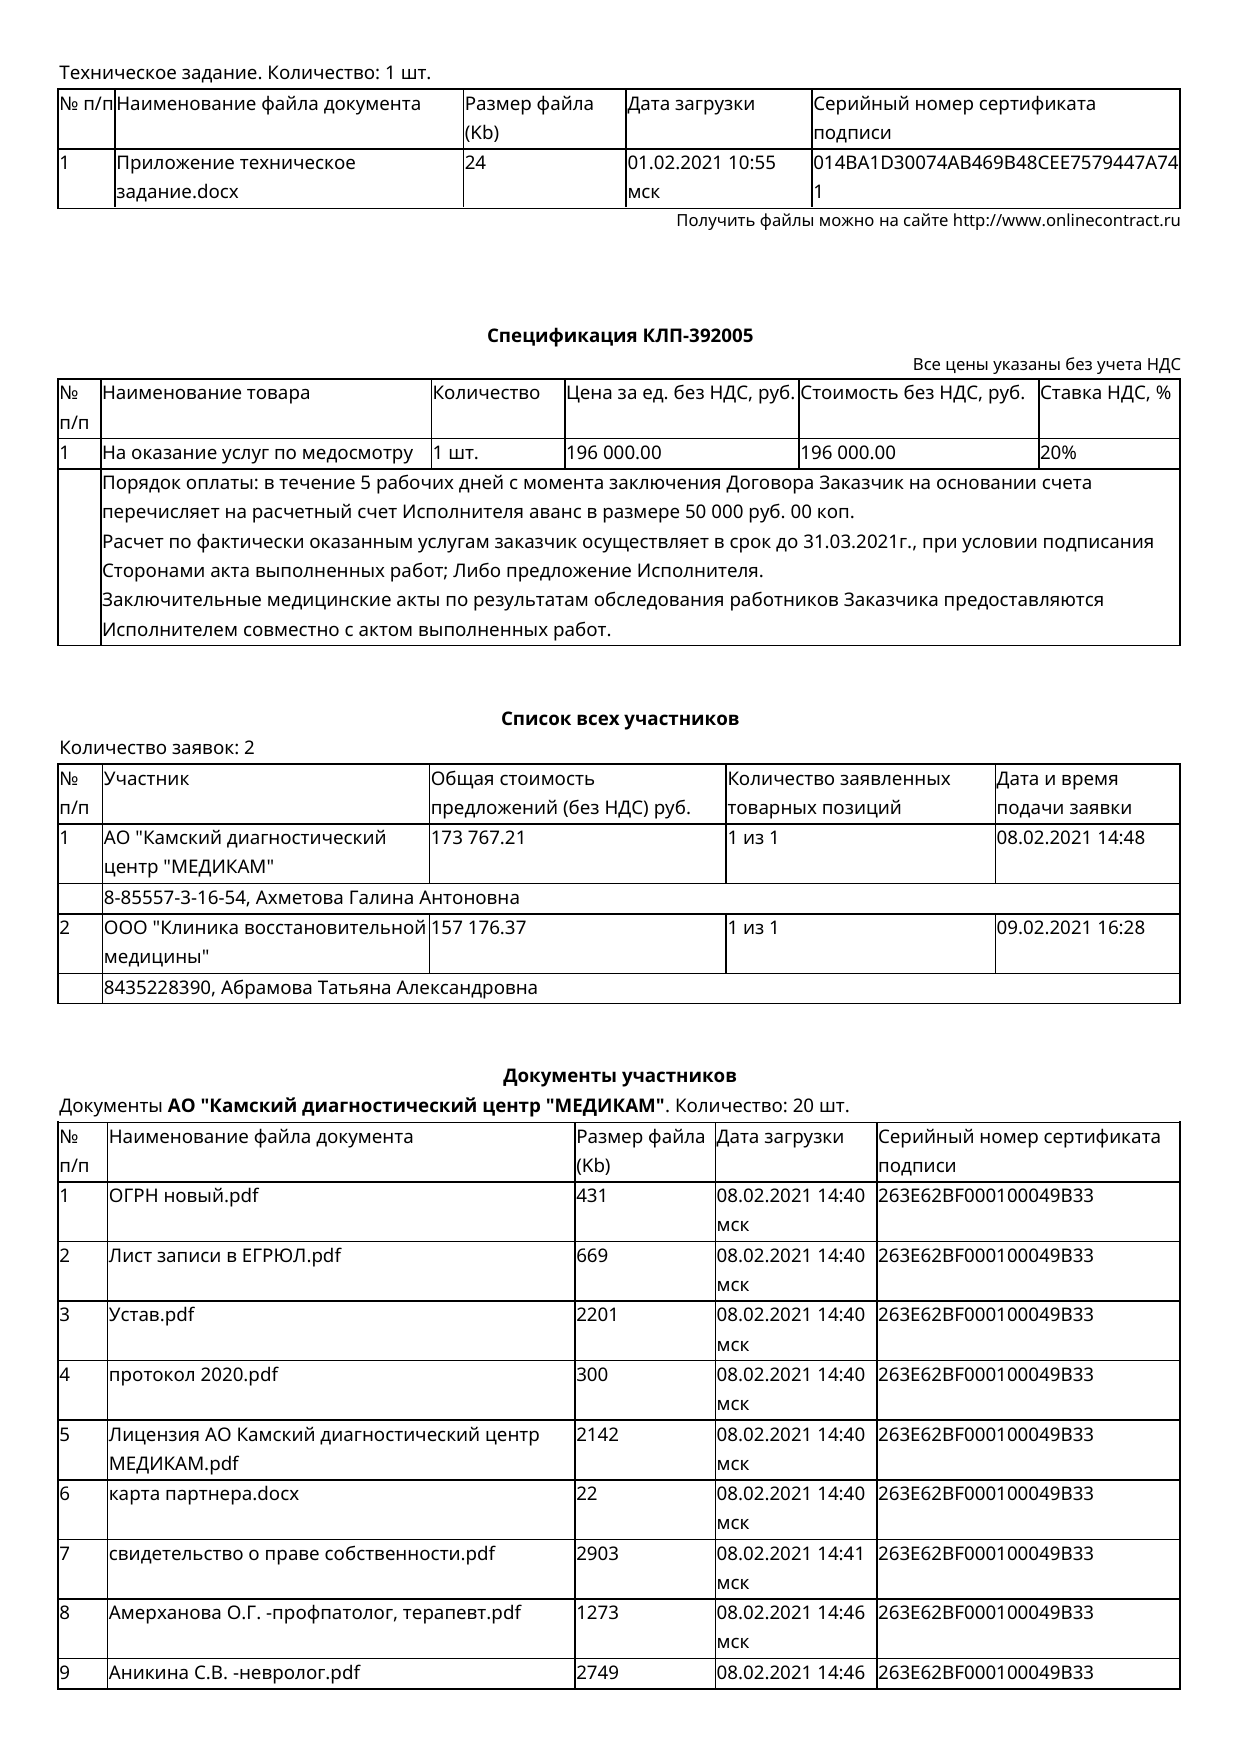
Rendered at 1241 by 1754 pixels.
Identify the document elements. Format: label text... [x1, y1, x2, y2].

table_cell 1 [59, 439, 100, 468]
table_cell 2749 [576, 1659, 715, 1688]
table_cell 1 шт. [432, 439, 564, 468]
table_cell 8 [59, 1600, 107, 1658]
table_cell 196 000.00 [566, 439, 798, 468]
table_cell 8435228390, Абрамова Татьяна Александровна [103, 974, 1179, 1003]
table_cell 08.02.2021 14:41 мск [716, 1540, 876, 1598]
table_cell 263E62BF000100049B33 [878, 1421, 1179, 1479]
text Все цены указаны без учета НДС [59, 352, 1181, 375]
table_cell 263E62BF000100049B33 [878, 1540, 1179, 1598]
table_cell 669 [576, 1242, 715, 1300]
table_header Дата загрузки [627, 90, 811, 148]
text Техническое задание. Количество: 1 шт. [59, 59, 1181, 84]
table_header № п/п [59, 765, 102, 823]
table_header Дата и время подачи заявки [996, 765, 1179, 823]
table_cell 263E62BF000100049B33 [878, 1481, 1179, 1538]
table_header Размер файла (Kb) [464, 90, 625, 148]
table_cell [878, 1600, 1179, 1658]
table_cell Приложение техническое задание.docx [116, 150, 463, 207]
table_cell 263E62BF000100049B33 [878, 1361, 1179, 1419]
table_cell свидетельство о праве собственности.pdf [108, 1540, 574, 1598]
text Документы участников [59, 1063, 1181, 1088]
table_cell АО "Камский диагностический центр "МЕДИКАМ" [103, 825, 429, 882]
table_cell [59, 884, 102, 913]
table_header Наименование файла документа [108, 1123, 574, 1181]
table_cell 157 176.37 [430, 915, 725, 972]
text Получить файлы можно на сайте http://www.onlinecontract.ru [59, 209, 1181, 232]
table_cell 9 [59, 1659, 107, 1688]
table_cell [716, 1600, 876, 1658]
text Спецификация КЛП-392005 [59, 323, 1181, 348]
table_cell 263E62BF000100049B33 [878, 1183, 1179, 1241]
table_cell Лист записи в ЕГРЮЛ.pdf [108, 1242, 574, 1300]
table_header № п/п [59, 90, 114, 148]
table_cell 8-85557-3-16-54, Ахметова Галина Антоновна [103, 884, 1179, 913]
table_cell 08.02.2021 14:40 мск [716, 1481, 876, 1538]
text Список всех участников [59, 705, 1181, 730]
table_cell карта партнера.docx [108, 1481, 574, 1538]
table_cell 24 [464, 150, 625, 207]
table_cell 1 [59, 825, 102, 882]
table_header Размер файла (Kb) [576, 1123, 715, 1181]
table_cell Амерханова О.Г. -профпатолог, терапевт.pdf [108, 1600, 574, 1658]
table_cell 2201 [576, 1302, 715, 1360]
table_header Ставка НДС, % [1040, 380, 1179, 438]
table_cell 196 000.00 [800, 439, 1038, 468]
table_cell Лицензия АО Камский диагностический центр МЕДИКАМ.pdf [108, 1421, 574, 1479]
table_cell 20% [1040, 439, 1179, 468]
table_header Участник [103, 765, 429, 823]
table_cell 08.02.2021 14:40 мск [716, 1183, 876, 1241]
table_cell 7 [59, 1540, 107, 1598]
table_header Общая стоимость предложений (без НДС) руб. [430, 765, 725, 823]
text Документы АО "Камский диагностический центр "МЕДИКАМ". Количество: 20 шт. [59, 1092, 1181, 1118]
table_header № п/п [59, 380, 100, 438]
table_cell 4 [59, 1361, 107, 1419]
table_cell 173 767.21 [430, 825, 725, 882]
table_header № п/п [59, 1123, 107, 1181]
table_cell 1 [59, 1183, 107, 1241]
table_cell 5 [59, 1421, 107, 1479]
table_cell 3 [59, 1302, 107, 1360]
table_header Наименование товара [102, 380, 431, 438]
table_cell 431 [576, 1183, 715, 1241]
table_header Цена за ед. без НДС, руб. [566, 380, 798, 438]
table_cell [59, 974, 102, 1003]
table_cell Устав.pdf [108, 1302, 574, 1360]
table_header Серийный номер сертификата подписи [813, 90, 1179, 148]
table_cell На оказание услуг по медосмотру [102, 439, 431, 468]
table_cell 300 [576, 1361, 715, 1419]
table_header Количество заявленных товарных позиций [727, 765, 995, 823]
table_cell 2 [59, 1242, 107, 1300]
table_cell 2 [59, 915, 102, 972]
table_cell 014BA1D30074AB469B48CEE7579447A741 [813, 150, 1179, 207]
table_header Стоимость без НДС, руб. [800, 380, 1038, 438]
table_cell 08.02.2021 14:40 мск [716, 1302, 876, 1360]
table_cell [716, 1659, 876, 1688]
table_header Серийный номер сертификата подписи [878, 1123, 1179, 1181]
table_cell ОГРН новый.pdf [108, 1183, 574, 1241]
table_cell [108, 1659, 574, 1688]
table_cell [59, 470, 100, 645]
text Количество заявок: 2 [59, 734, 1181, 759]
table_cell Порядок оплаты: в течение 5 рабочих дней с момента заключения Договора Заказчик на основании счета перечисляет на расчетный счет Исполнителя аванс в размере 50 000 руб. 00 коп. Расчет по фактически оказанным услугам заказчик осуществляет в срок до 31.03.2021г., при условии подписания Сторонами акта выполненных работ; Либо предложение Исполнителя. Заключительные медицинские акты по результатам обследования работников Заказчика предоставляются Исполнителем совместно с актом выполненных работ. [102, 470, 1179, 645]
table_cell 2142 [576, 1421, 715, 1479]
table_cell 08.02.2021 14:40 мск [716, 1421, 876, 1479]
table_cell 6 [59, 1481, 107, 1538]
table_cell 22 [576, 1481, 715, 1538]
table_cell протокол 2020.pdf [108, 1361, 574, 1419]
table_cell ООО "Клиника восстановительной медицины" [103, 915, 429, 972]
table_header Количество [432, 380, 564, 438]
table_cell 263E62BF000100049B33 [878, 1302, 1179, 1360]
table_cell 08.02.2021 14:40 мск [716, 1361, 876, 1419]
table_cell 08.02.2021 14:48 [996, 825, 1179, 882]
table_cell 09.02.2021 16:28 [996, 915, 1179, 972]
table_cell 1 [59, 150, 114, 207]
table_cell 2903 [576, 1540, 715, 1598]
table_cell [878, 1659, 1179, 1688]
table_cell 1 из 1 [727, 915, 995, 972]
table_cell 1273 [576, 1600, 715, 1658]
table_header Наименование файла документа [116, 90, 463, 148]
table_cell 263E62BF000100049B33 [878, 1242, 1179, 1300]
table_header Дата загрузки [716, 1123, 876, 1181]
table_cell 08.02.2021 14:40 мск [716, 1242, 876, 1300]
table_cell 01.02.2021 10:55 мск [627, 150, 811, 207]
table_cell 1 из 1 [727, 825, 995, 882]
